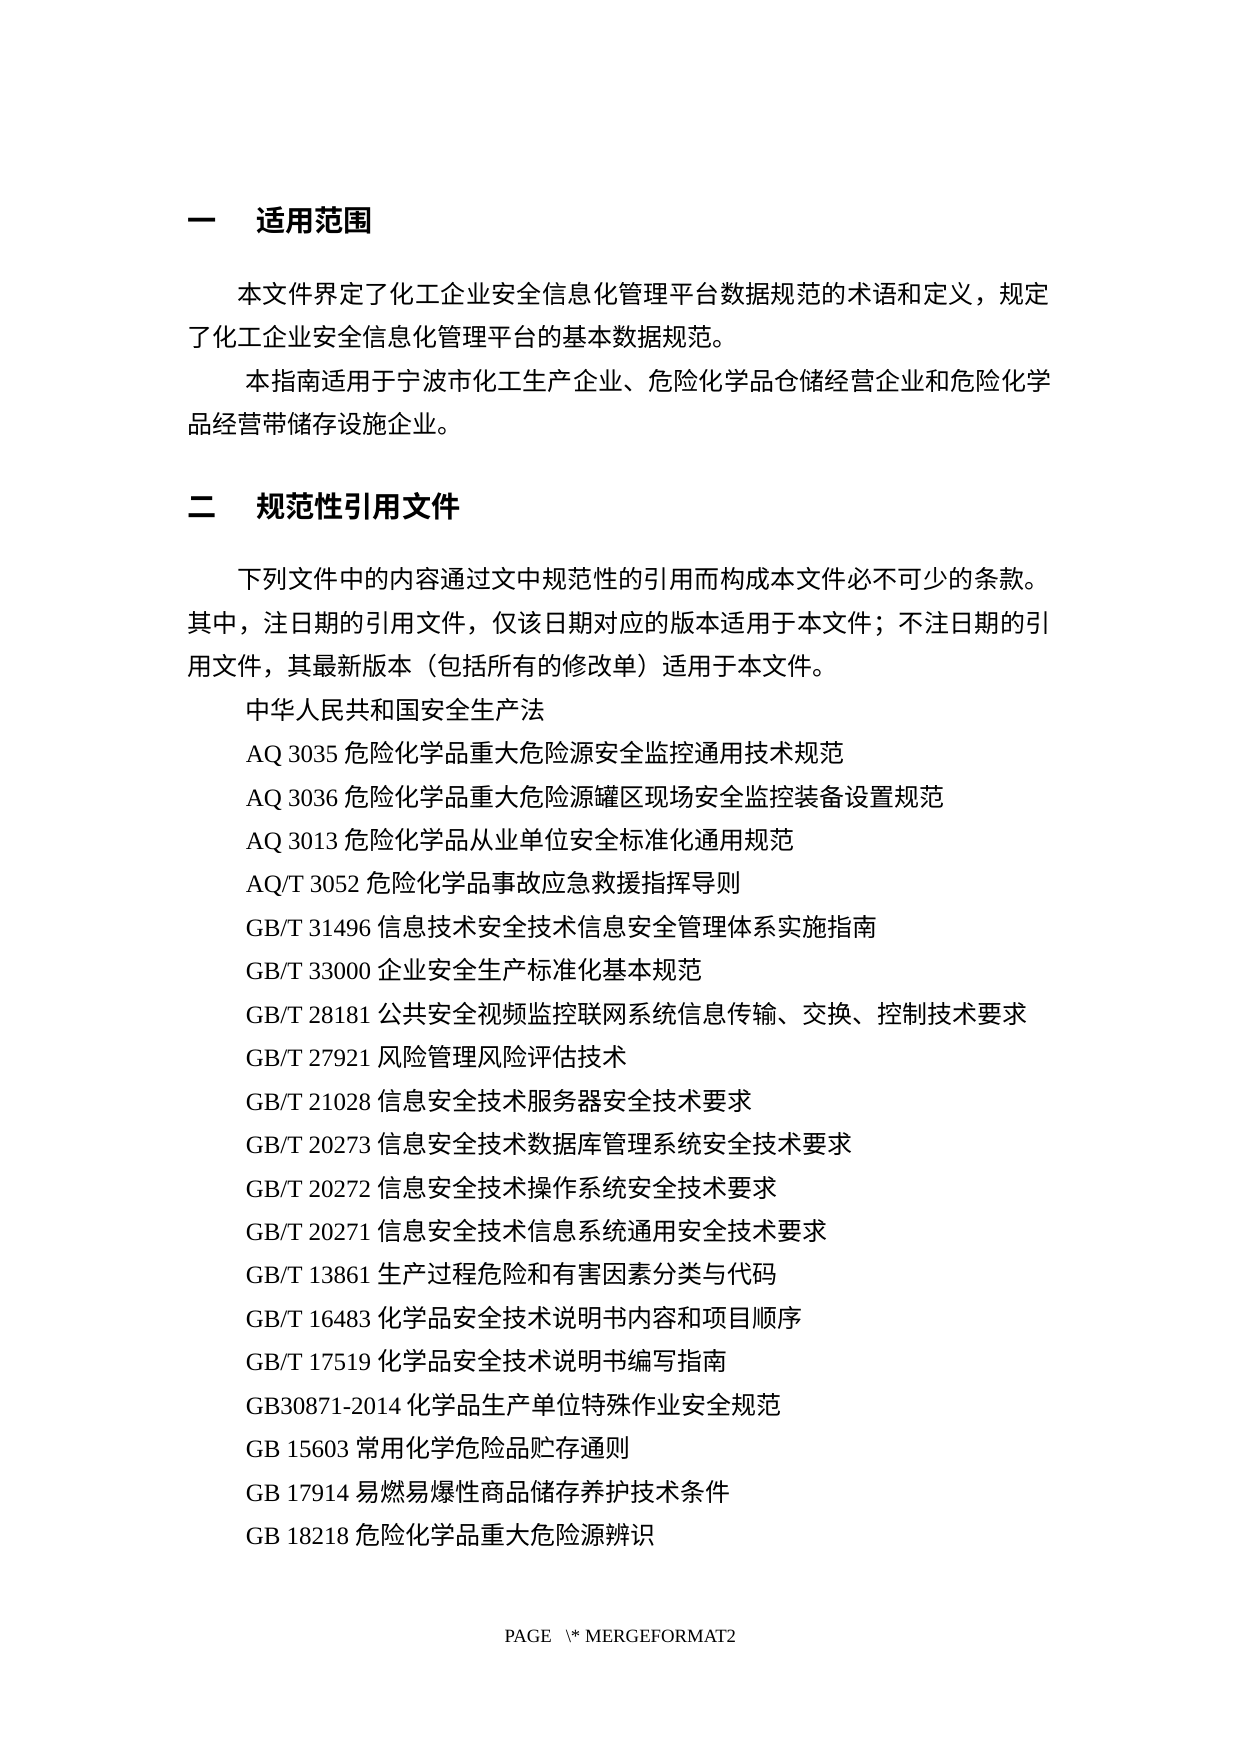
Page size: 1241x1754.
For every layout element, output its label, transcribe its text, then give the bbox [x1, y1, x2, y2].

text 本指南适用于宁波市化工生产企业、危险化学品仓储经营企业和危险化学品经营带储存设施企业。 [187, 361, 1053, 441]
text GB/T 20273 信息安全技术数据库管理系统安全技术要求 [187, 1124, 1053, 1161]
text GB 17914 易燃易爆性商品储存养护技术条件 [187, 1472, 1053, 1508]
text 中华人民共和国安全生产法 [187, 690, 1053, 726]
text GB/T 27921 风险管理风险评估技术 [187, 1038, 1053, 1074]
text GB30871-2014化学品生产单位特殊作业安全规范 [187, 1385, 1053, 1421]
text GB/T 28181 公共安全视频监控联网系统信息传输、交换、控制技术要求 [187, 994, 1053, 1031]
text 下列文件中的内容通过文中规范性的引用而构成本文件必不可少的条款。其中，注日期的引用文件，仅该日期对应的版本适用于本文件；不注日期的引用文件，其最新版本（包括所有的修改单）适用于本文件。 [187, 560, 1053, 683]
subtitle 规范性引用文件 [187, 483, 1053, 526]
text GB 15603 常用化学危险品贮存通则 [187, 1429, 1053, 1465]
text GB/T 17519 化学品安全技术说明书编写指南 [187, 1342, 1053, 1378]
text AQ 3035 危险化学品重大危险源安全监控通用技术规范 [187, 734, 1053, 770]
text GB/T 20271 信息安全技术信息系统通用安全技术要求 [187, 1211, 1053, 1248]
text 本文件界定了化工企业安全信息化管理平台数据规范的术语和定义，规定了化工企业安全信息化管理平台的基本数据规范。 [187, 274, 1053, 354]
text GB/T 16483 化学品安全技术说明书内容和项目顺序 [187, 1298, 1053, 1334]
text AQ 3036 危险化学品重大危险源罐区现场安全监控装备设置规范 [187, 777, 1053, 813]
text AQ/T 3052 危险化学品事故应急救援指挥导则 [187, 864, 1053, 900]
text GB 18218 危险化学品重大危险源辨识 [187, 1516, 1053, 1552]
text GB/T 33000 企业安全生产标准化基本规范 [187, 951, 1053, 987]
text GB/T 20272 信息安全技术操作系统安全技术要求 [187, 1168, 1053, 1204]
text AQ 3013 危险化学品从业单位安全标准化通用规范 [187, 821, 1053, 857]
text GB/T 13861 生产过程危险和有害因素分类与代码 [187, 1255, 1053, 1291]
subtitle 适用范围 [187, 197, 1053, 240]
text GB/T 31496 信息技术安全技术信息安全管理体系实施指南 [187, 907, 1053, 944]
text GB/T 21028 信息安全技术服务器安全技术要求 [187, 1081, 1053, 1117]
